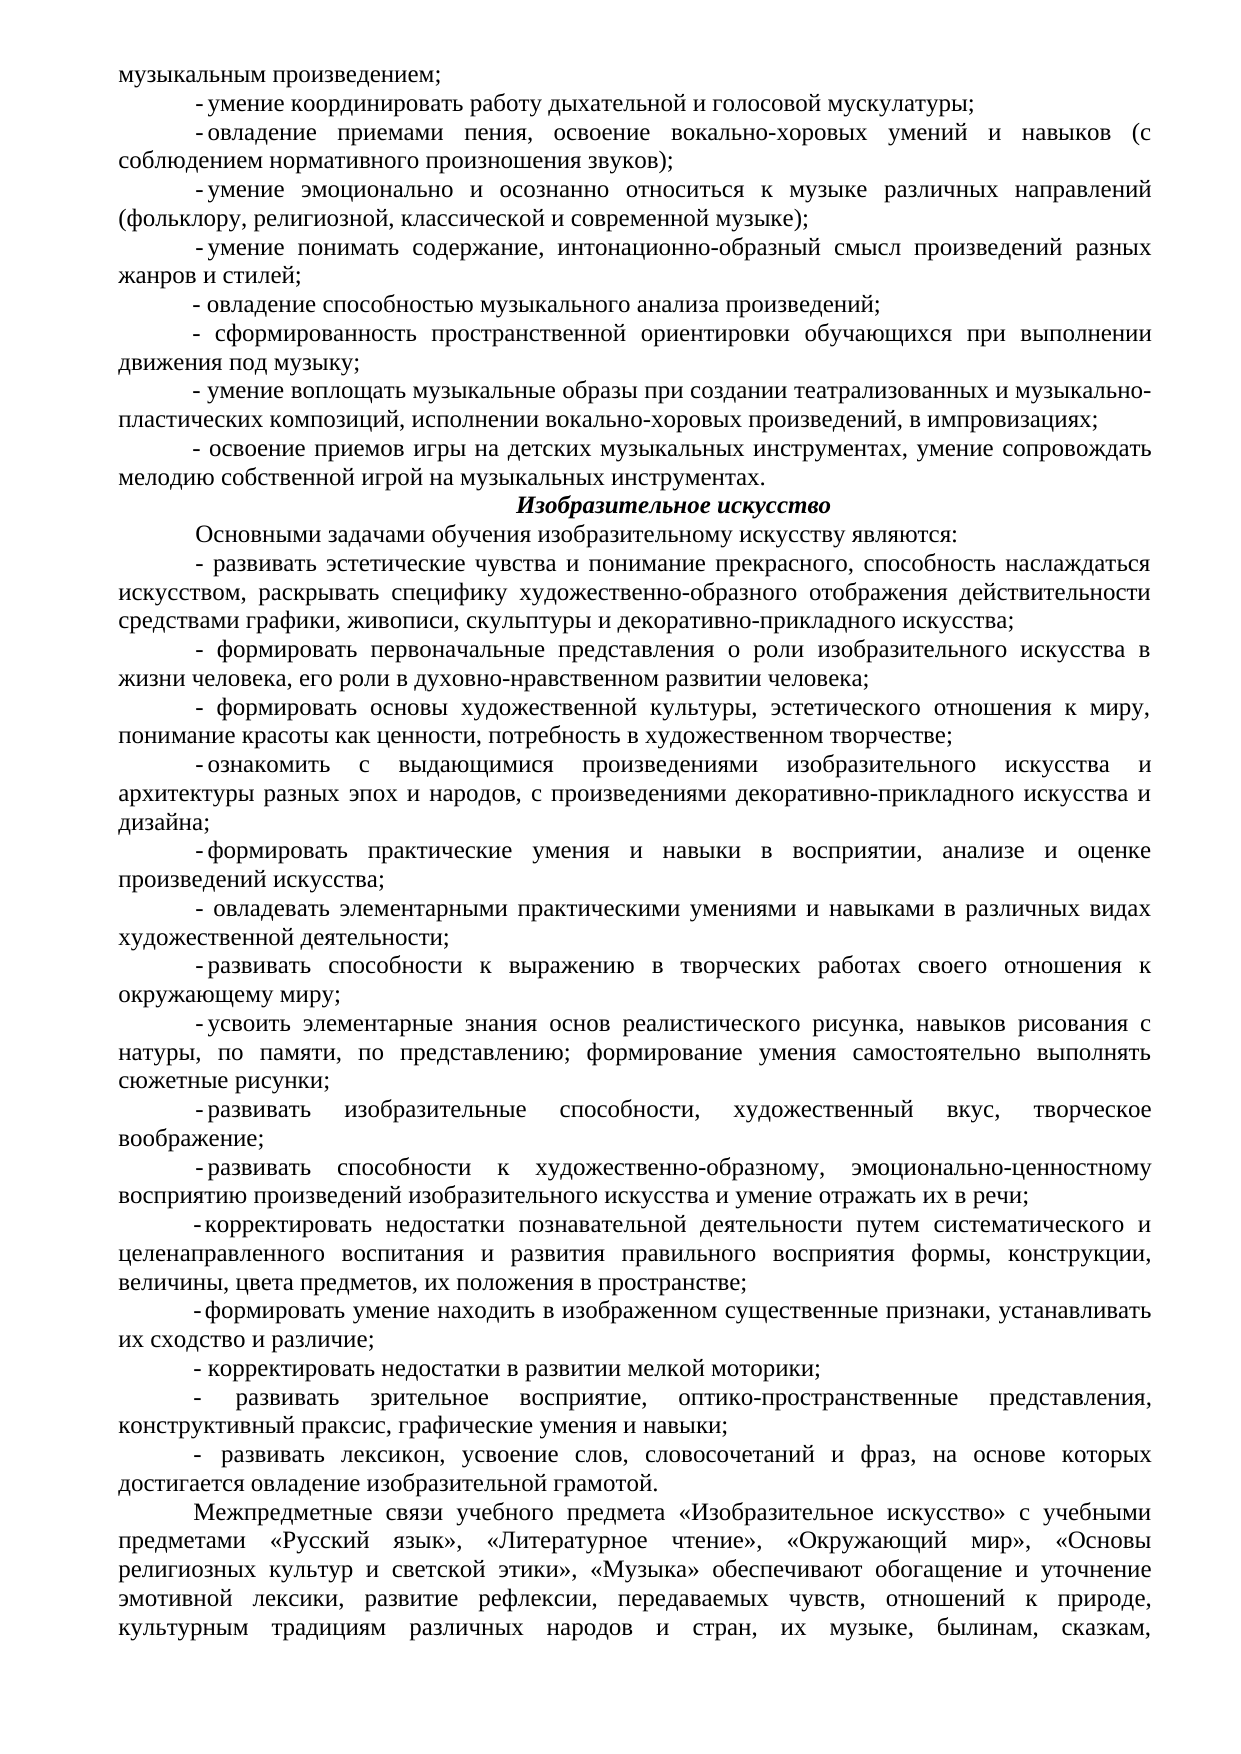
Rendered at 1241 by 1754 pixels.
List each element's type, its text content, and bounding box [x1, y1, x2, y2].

list усвоить элементарные знания основ реалистического рисунка, навыков рисования с натуры, по памяти, по представлению; формирование умения самостоятельно выполнять сюжетные рисунки; [118, 1008, 1152, 1094]
text - умение воплощать музыкальные образы при создании театрализованных и музыкально-пластических композиций, исполнении вокально-хоровых произведений, в импровизациях; [118, 375, 1152, 433]
list формировать практические умения и навыки в восприятии, анализе и оценке произведений искусства; [118, 835, 1152, 893]
text - овладевать элементарными практическими умениями и навыками в различных видах художественной деятельности; [118, 893, 1152, 950]
text Основными задачами обучения изобразительному искусству являются: [118, 519, 1152, 548]
list умение эмоционально и осознанно относиться к музыке различных направлений (фольклору, религиозной, классической и современной музыке); [118, 174, 1152, 232]
text - освоение приемов игры на детских музыкальных инструментах, умение сопровождать мелодию собственной игрой на музыкальных инструментах. [118, 433, 1152, 490]
text - корректировать недостатки в развитии мелкой моторики; [193, 1353, 1152, 1382]
list формировать умение находить в изображенном существенные признаки, устанавливать их сходство и различие; [118, 1295, 1152, 1353]
list умение координировать работу дыхательной и голосовой мускулатуры; [118, 88, 1152, 117]
list развивать зрительное восприятие, оптико-пространственные представления, конструктивный праксис, графические умения и навыки; [118, 1382, 1152, 1439]
text Изобразительное искусство [118, 490, 1152, 519]
text - развивать эстетические чувства и понимание прекрасного, способность наслаждаться искусством, раскрывать специфику художественно-образного отображения действительности средствами графики, живописи, скульптуры и декоративно-прикладного искусства; [118, 548, 1152, 634]
list овладение приемами пения, освоение вокально-хоровых умений и навыков (с соблюдением нормативного произношения звуков); [118, 117, 1152, 174]
list ознакомить с выдающимися произведениями изобразительного искусства и архитектуры разных эпох и народов, с произведениями декоративно-прикладного искусства и дизайна; [118, 749, 1152, 835]
list умение понимать содержание, интонационно-образный смысл произведений разных жанров и стилей; [118, 232, 1152, 289]
list корректировать недостатки познавательной деятельности путем систематического и целенаправленного воспитания и развития правильного восприятия формы, конструкции, величины, цвета предметов, их положения в пространстве; [118, 1209, 1152, 1295]
list развивать способности к выражению в творческих работах своего отношения к окружающему миру; [118, 950, 1152, 1008]
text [118, 1497, 1152, 1640]
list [118, 59, 1152, 88]
text - сформированность пространственной ориентировки обучающихся при выполнении движения под музыку; [118, 318, 1152, 375]
text - формировать первоначальные представления о роли изобразительного искусства в жизни человека, его роли в духовно-нравственном развитии человека; [118, 634, 1152, 692]
list развивать изобразительные способности, художественный вкус, творческое воображение; [118, 1094, 1152, 1152]
text - овладение способностью музыкального анализа произведений; [148, 289, 1152, 318]
text - формировать основы художественной культуры, эстетического отношения к миру, понимание красоты как ценности, потребность в художественном творчестве; [118, 692, 1152, 749]
list развивать лексикон, усвоение слов, словосочетаний и фраз, на основе которых достигается овладение изобразительной грамотой. [118, 1439, 1152, 1497]
list развивать способности к художественно-образному, эмоционально-ценностному восприятию произведений изобразительного искусства и умение отражать их в речи; [118, 1152, 1152, 1209]
